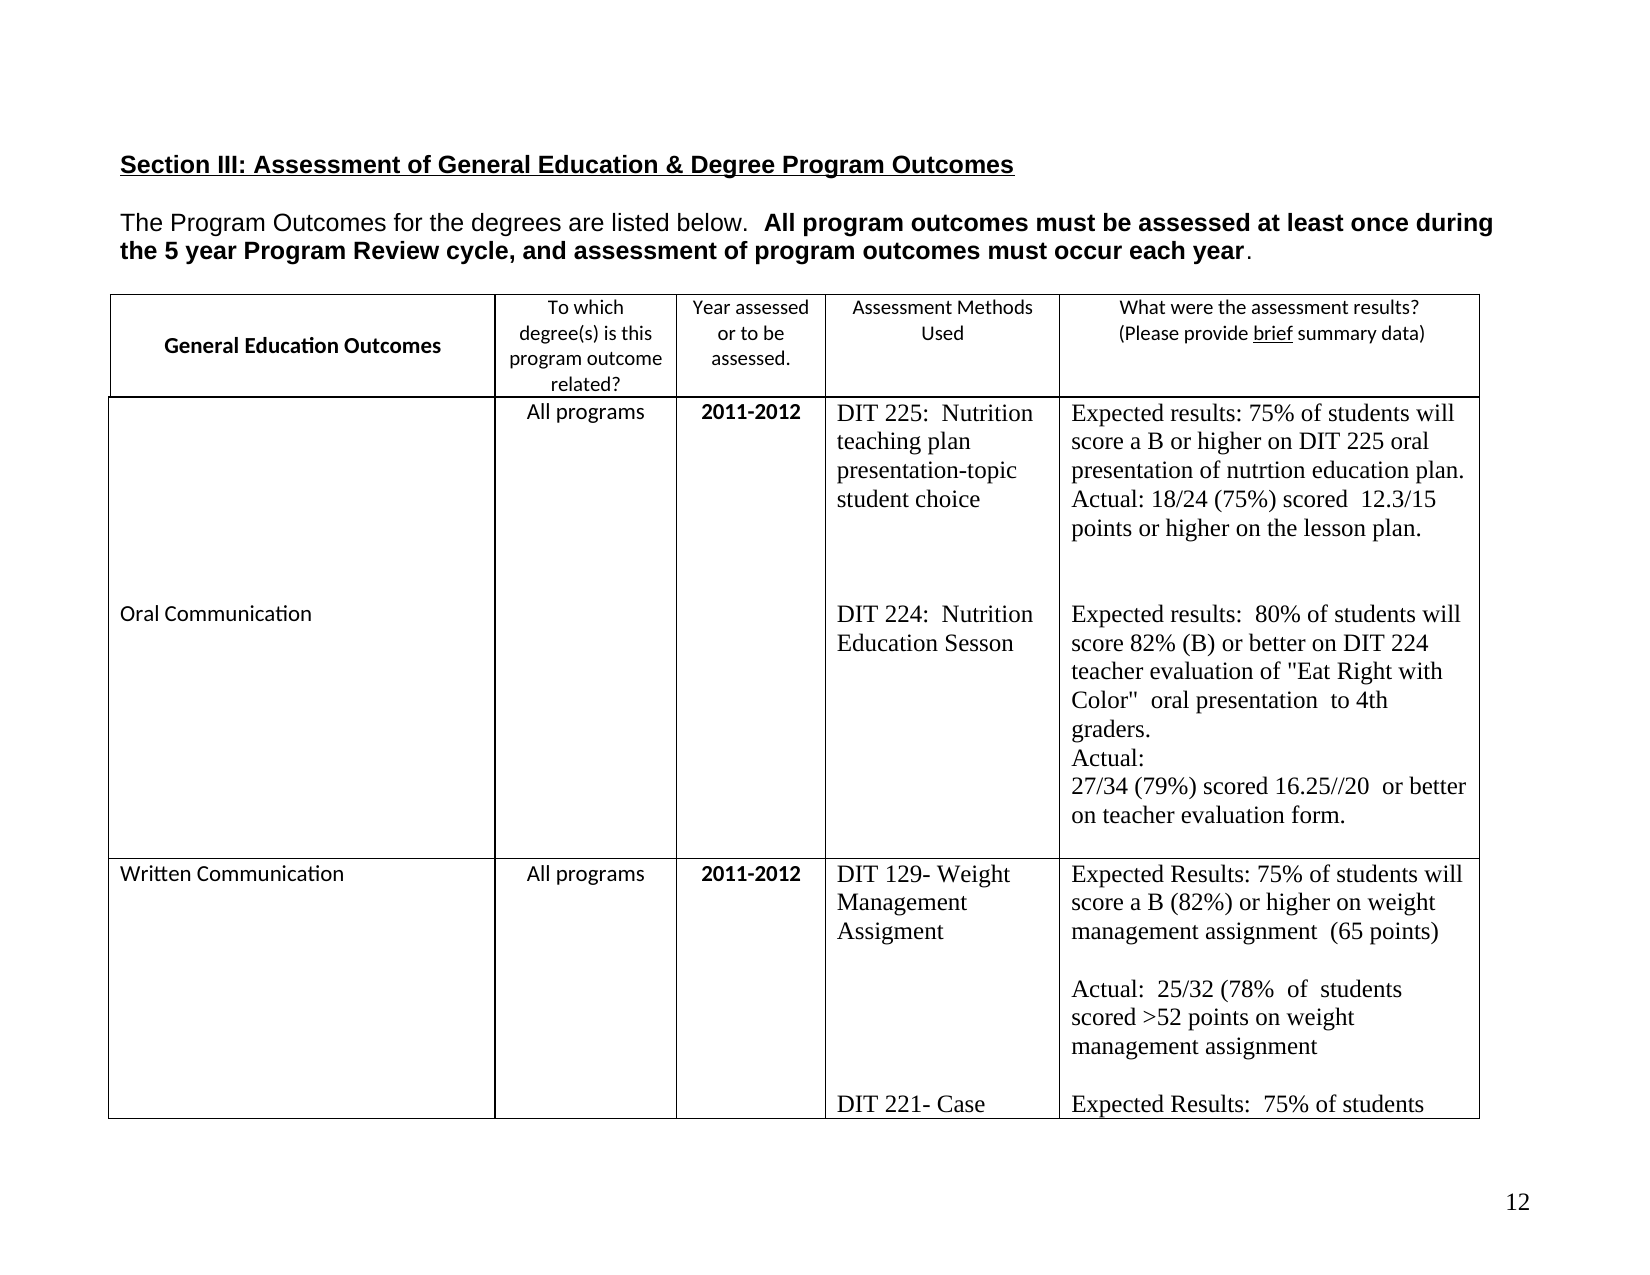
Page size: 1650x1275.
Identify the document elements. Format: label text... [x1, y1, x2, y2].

table_cell All programs [496, 398, 676, 858]
table_header General Education Outcomes [111, 295, 494, 396]
text Section III: Assessment of General Education & Degree Program Outcomes [120, 150, 1530, 179]
table_cell Expected results: 75% of students will score a B or higher on DIT 225 oral presentation of nutrtion education plan. Actual: 18/24 (75%) scored 12.3/15 points or higher on the lesson plan. Expected results: 80% of students will score 82% (B) or better on DIT 224 teacher evaluation of "Eat Right with Color" oral presentation to 4th graders. Actual: 27/34 (79%) scored 16.25//20 or better on teacher evaluation form. [1060, 398, 1479, 858]
text The Program Outcomes for the degrees are listed below. All program outcomes must be assessed at least once during the 5 year Program Review cycle, and assessment of program outcomes must occur each year. [120, 207, 1530, 265]
table_cell 2011-2012 [677, 398, 825, 858]
table_cell 2011-2012 [677, 859, 825, 1117]
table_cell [826, 859, 1059, 1117]
table_header To which degree(s) is this program outcome related? [496, 295, 676, 396]
table_header What were the assessment results? (Please provide brief summary data) [1060, 295, 1479, 396]
table_header Year assessed or to be assessed. [677, 295, 825, 396]
table_cell Oral Communication [109, 398, 494, 858]
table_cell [109, 859, 494, 1117]
table_cell DIT 225: Nutrition teaching plan presentation-topic student choice DIT 224: Nutrition Education Sesson [826, 398, 1059, 858]
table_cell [1060, 859, 1479, 1117]
table_cell All programs [496, 859, 676, 1117]
table_header Assessment Methods Used [826, 295, 1059, 396]
